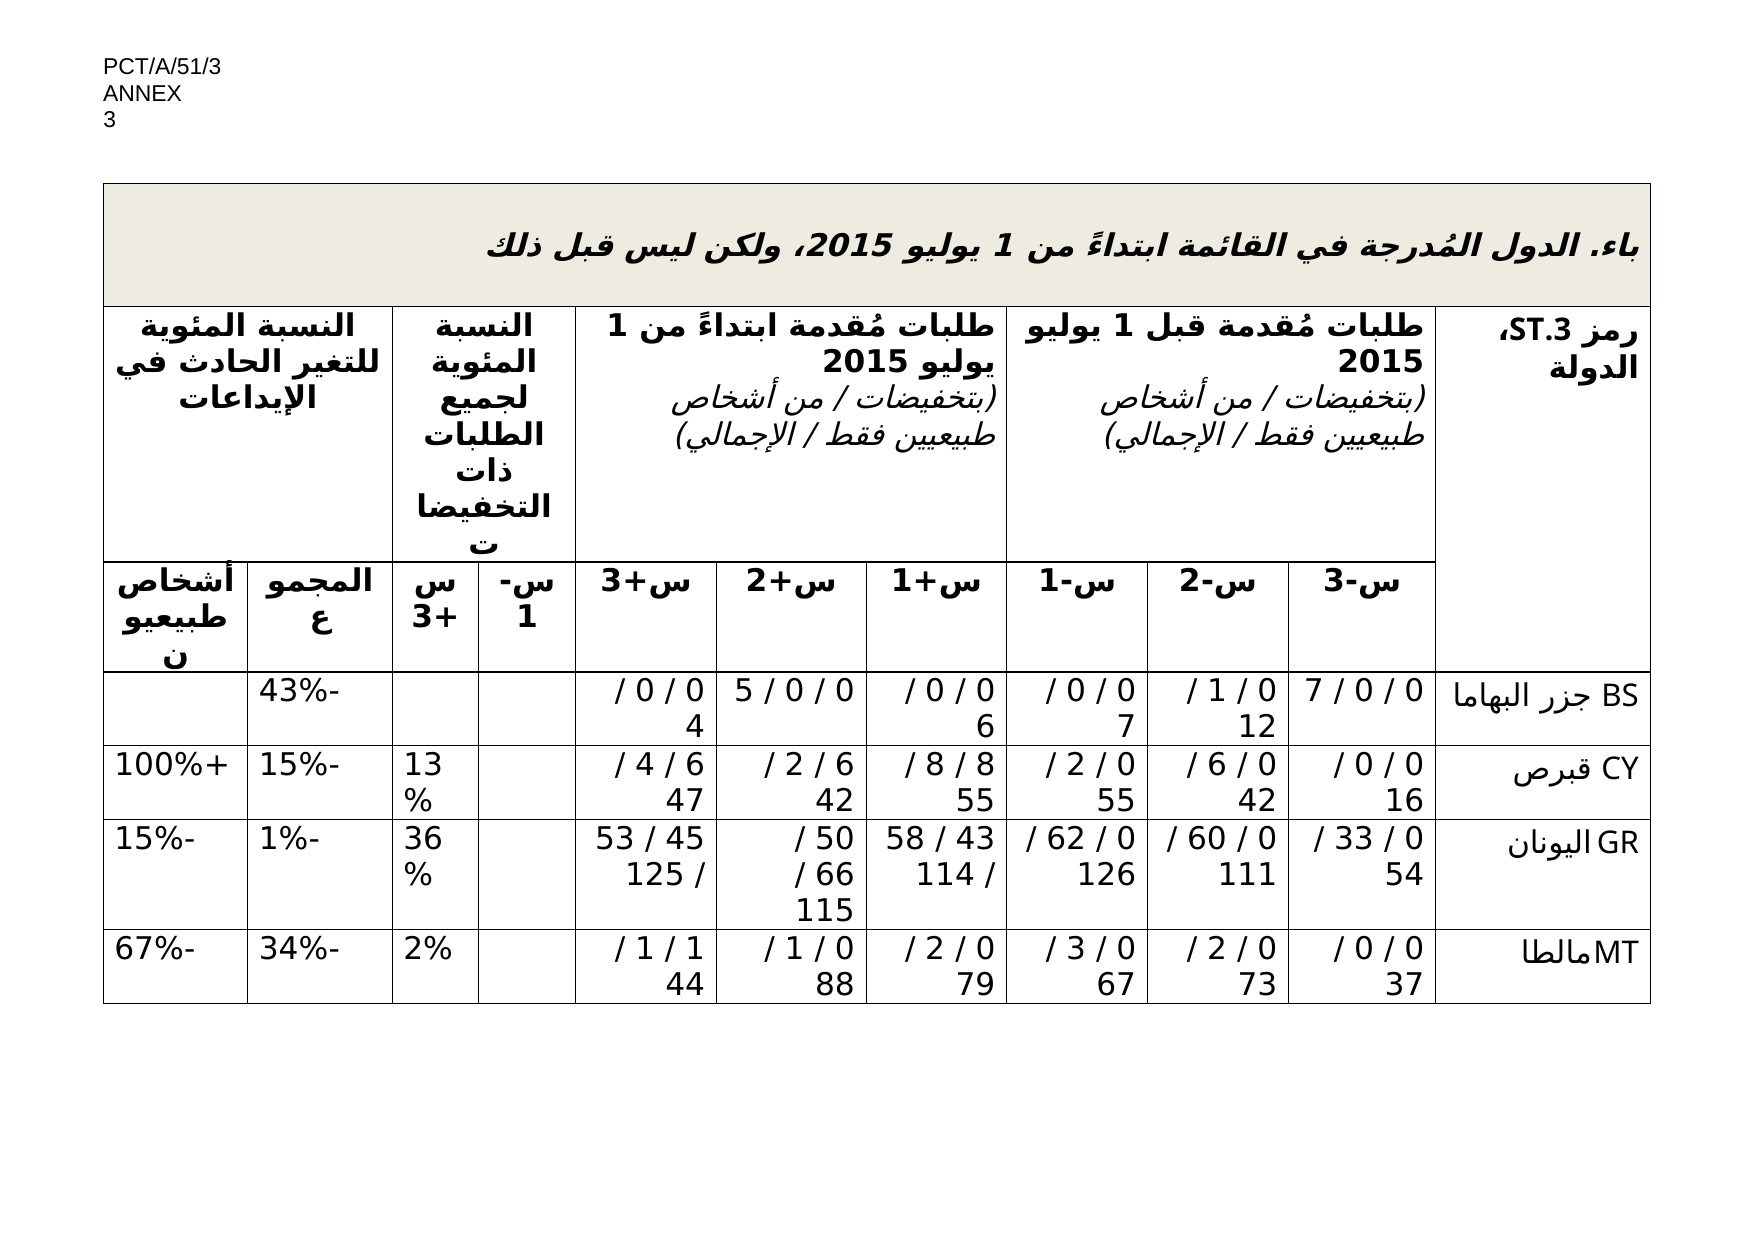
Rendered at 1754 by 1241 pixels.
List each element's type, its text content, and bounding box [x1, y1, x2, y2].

table_cell 0 / 2 / 79 [867, 930, 1006, 1003]
table_cell MT مالطا [1436, 930, 1650, 1003]
table_cell 0 / 0 / 4 [576, 673, 716, 745]
table_cell [479, 673, 575, 745]
table_cell CY قبرص [1436, 746, 1650, 819]
table_cell 0 / 0 / 7 [1007, 673, 1147, 745]
table_cell 1 / 1 / 44 [576, 930, 716, 1003]
table_cell 0 / 0 / 6 [867, 673, 1006, 745]
table_cell 2% [393, 930, 478, 1003]
table_cell طلبات مُقدمة قبل 1 يوليو 2015 (بتخفيضات / من أشخاص طبيعيين فقط / الإجمالي) [1007, 307, 1435, 561]
table_cell طلبات مُقدمة ابتداءً من 1 يوليو 2015 (بتخفيضات / من أشخاص طبيعيين فقط / الإجمالي) [576, 307, 1006, 561]
table_cell -34% [248, 930, 392, 1003]
table_cell س-1 [1007, 563, 1147, 671]
table_cell س-2 [1148, 563, 1288, 671]
table_cell -1% [248, 820, 392, 929]
table_cell +100% [104, 746, 247, 819]
table_cell 6 / 4 / 47 [576, 746, 716, 819]
table_cell 0 / 3 / 67 [1007, 930, 1147, 1003]
table_cell س+3 [576, 563, 716, 671]
table_cell س+1 [867, 563, 1006, 671]
table_cell س+2 [717, 563, 866, 671]
table_cell 36% [393, 820, 478, 929]
table_cell س-1 [479, 563, 575, 671]
table_cell 0 / 2 / 55 [1007, 746, 1147, 819]
table_header باء. الدول المُدرجة في القائمة ابتداءً من 1 يوليو 2015، ولكن ليس قبل ذلك [104, 184, 1650, 306]
table_cell BS جزر البهاما [1436, 673, 1650, 745]
table_cell 0 / 62 / 126 [1007, 820, 1147, 929]
table_cell 0 / 1 / 12 [1148, 673, 1288, 745]
table_cell -43% [248, 673, 392, 745]
table_cell 0 / 1 / 88 [717, 930, 866, 1003]
table_cell 0 / 0 / 7 [1289, 673, 1435, 745]
table_cell GR اليونان [1436, 820, 1650, 929]
table_cell المجموع [248, 563, 392, 671]
table_cell س-3 [1289, 563, 1435, 671]
table_cell 0 / 60 / 111 [1148, 820, 1288, 929]
table_cell [393, 673, 478, 745]
table_cell 45 / 53 / 125 [576, 820, 716, 929]
table_cell 6 / 2 / 42 [717, 746, 866, 819]
table_cell 0 / 0 / 37 [1289, 930, 1435, 1003]
table_cell النسبة المئوية للتغير الحادث في الإيداعات [104, 307, 392, 561]
table_cell -67% [104, 930, 247, 1003]
table_cell 0 / 0 / 5 [717, 673, 866, 745]
table_cell 0 / 0 / 16 [1289, 746, 1435, 819]
table_cell 50 / 66 / 115 [717, 820, 866, 929]
table_cell أشخاص طبيعيون [104, 563, 247, 671]
table_cell [479, 930, 575, 1003]
table_cell النسبة المئوية لجميع الطلبات ذات التخفيضات [393, 307, 575, 561]
table_cell رمز ST.3، الدولة [1436, 307, 1650, 671]
table_cell [104, 673, 247, 745]
table_cell س+3 [393, 563, 478, 671]
table_cell -15% [248, 746, 392, 819]
table_cell 0 / 2 / 73 [1148, 930, 1288, 1003]
table_cell 0 / 6 / 42 [1148, 746, 1288, 819]
table_cell [479, 820, 575, 929]
table_cell -15% [104, 820, 247, 929]
table_cell 13% [393, 746, 478, 819]
table_cell 43 / 58 / 114 [867, 820, 1006, 929]
table_cell [479, 746, 575, 819]
table_cell 8 / 8 / 55 [867, 746, 1006, 819]
table_cell 0 / 33 / 54 [1289, 820, 1435, 929]
